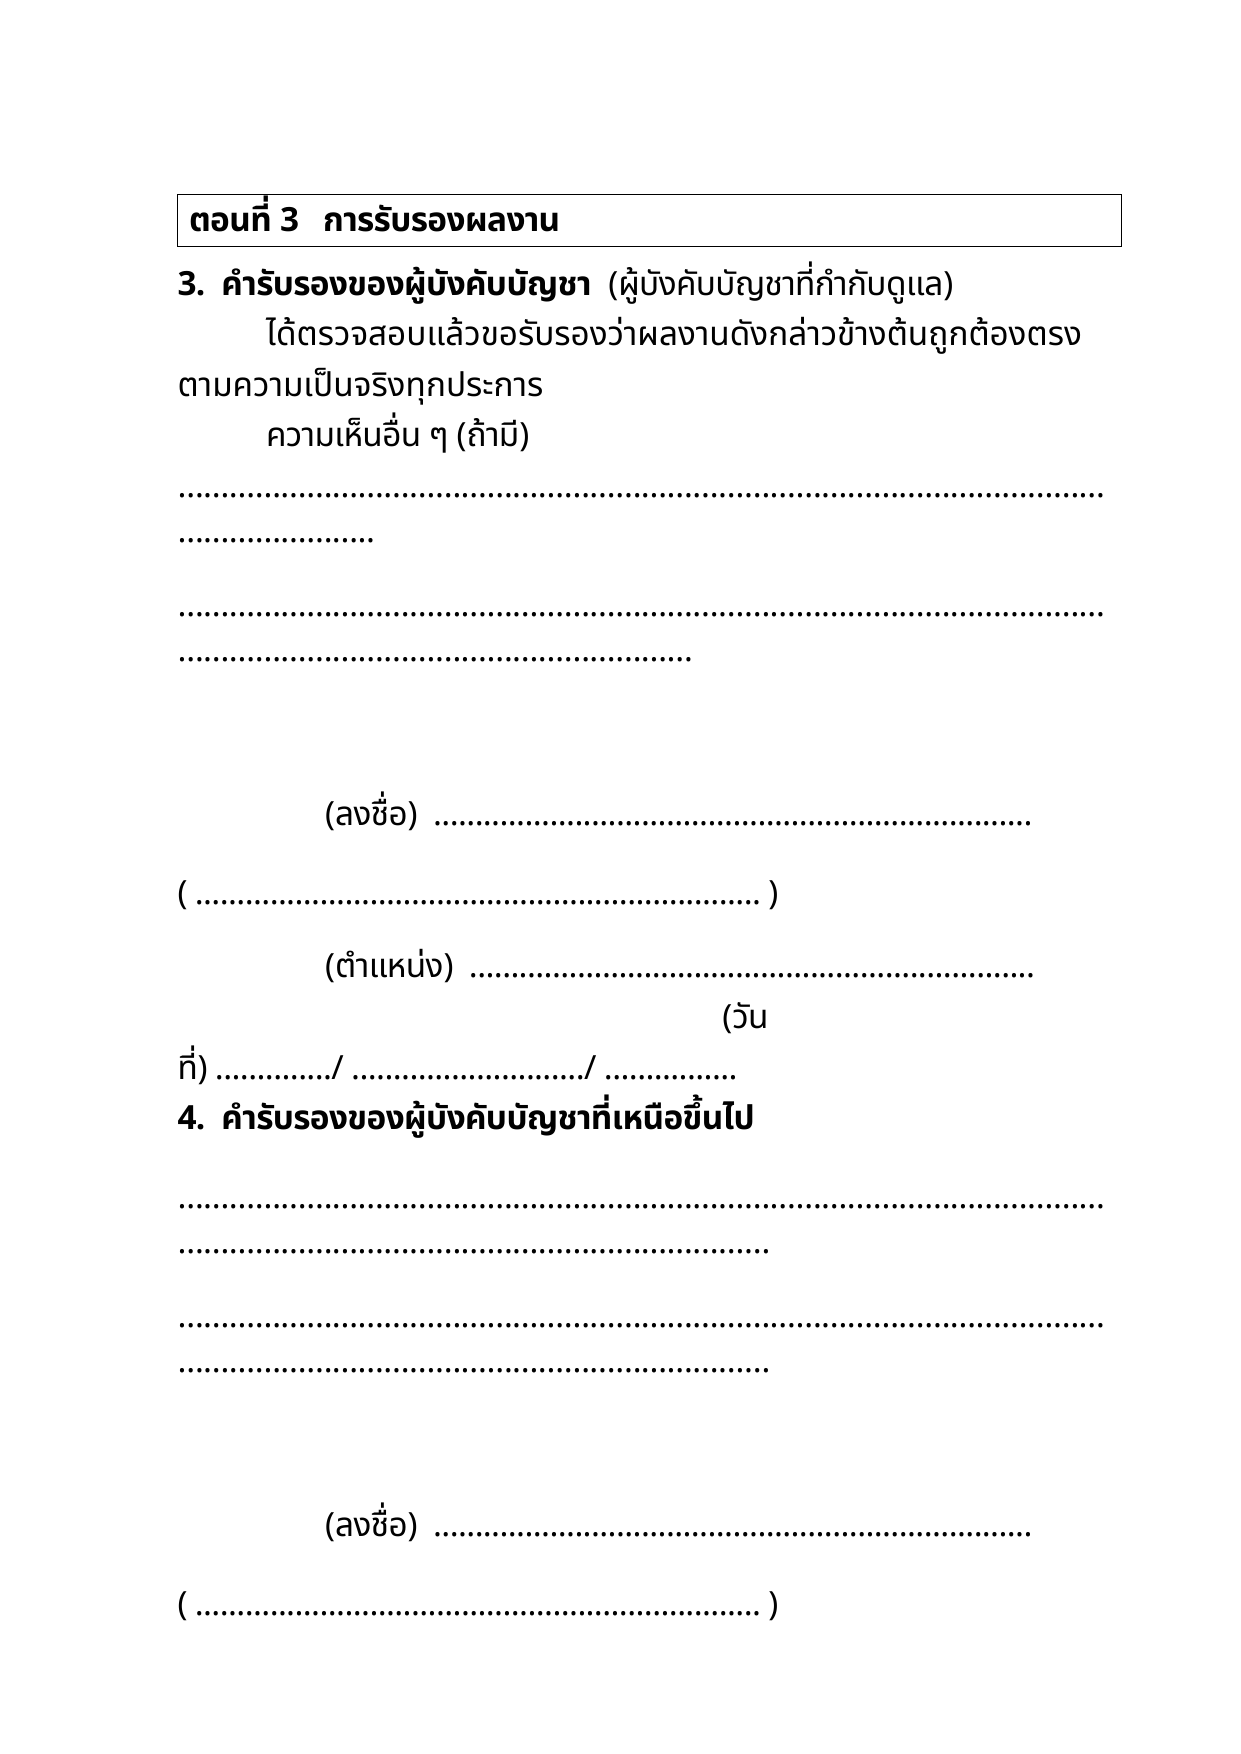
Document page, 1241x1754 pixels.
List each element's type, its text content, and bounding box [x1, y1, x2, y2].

text ได้ตรวจสอบแล้วขอรับรองว่าผลงานดังกล่าวข้างต้นถูกต้องตรงตามความเป็นจริงทุกประการ [177, 310, 1122, 411]
text …………………………………………………………………………………………………………………………………………………… [177, 552, 1122, 671]
text …………………………………………………………………………………………………………………………………………………………… [177, 1145, 1122, 1263]
text (ลงชื่อ) ........................................................................ [177, 762, 1122, 841]
text ความเห็นอื่น ๆ (ถ้ามี) ………………………………………………………………………………………………………………….. [177, 411, 1122, 552]
text (ตำแหน่ง) .................................................................... [177, 914, 1122, 993]
text …………………………………………………………………………………………………………………………………………………………… [177, 1263, 1122, 1382]
table_header ตอนที่ 3 การรับรองผลงาน [178, 195, 1121, 246]
text ( .................................................................... ) [177, 1552, 1122, 1625]
text (วันที่) ............../ ............................/ ................ [177, 993, 1122, 1094]
text (ลงชื่อ) ........................................................................ [177, 1473, 1122, 1552]
text 4. คำรับรองของผู้บังคับบัญชาที่เหนือขึ้นไป [177, 1094, 1122, 1145]
text 3. คำรับรองของผู้บังคับบัญชา (ผู้บังคับบัญชาที่กำกับดูแล) [177, 259, 1122, 310]
text ( .................................................................... ) [177, 841, 1122, 914]
